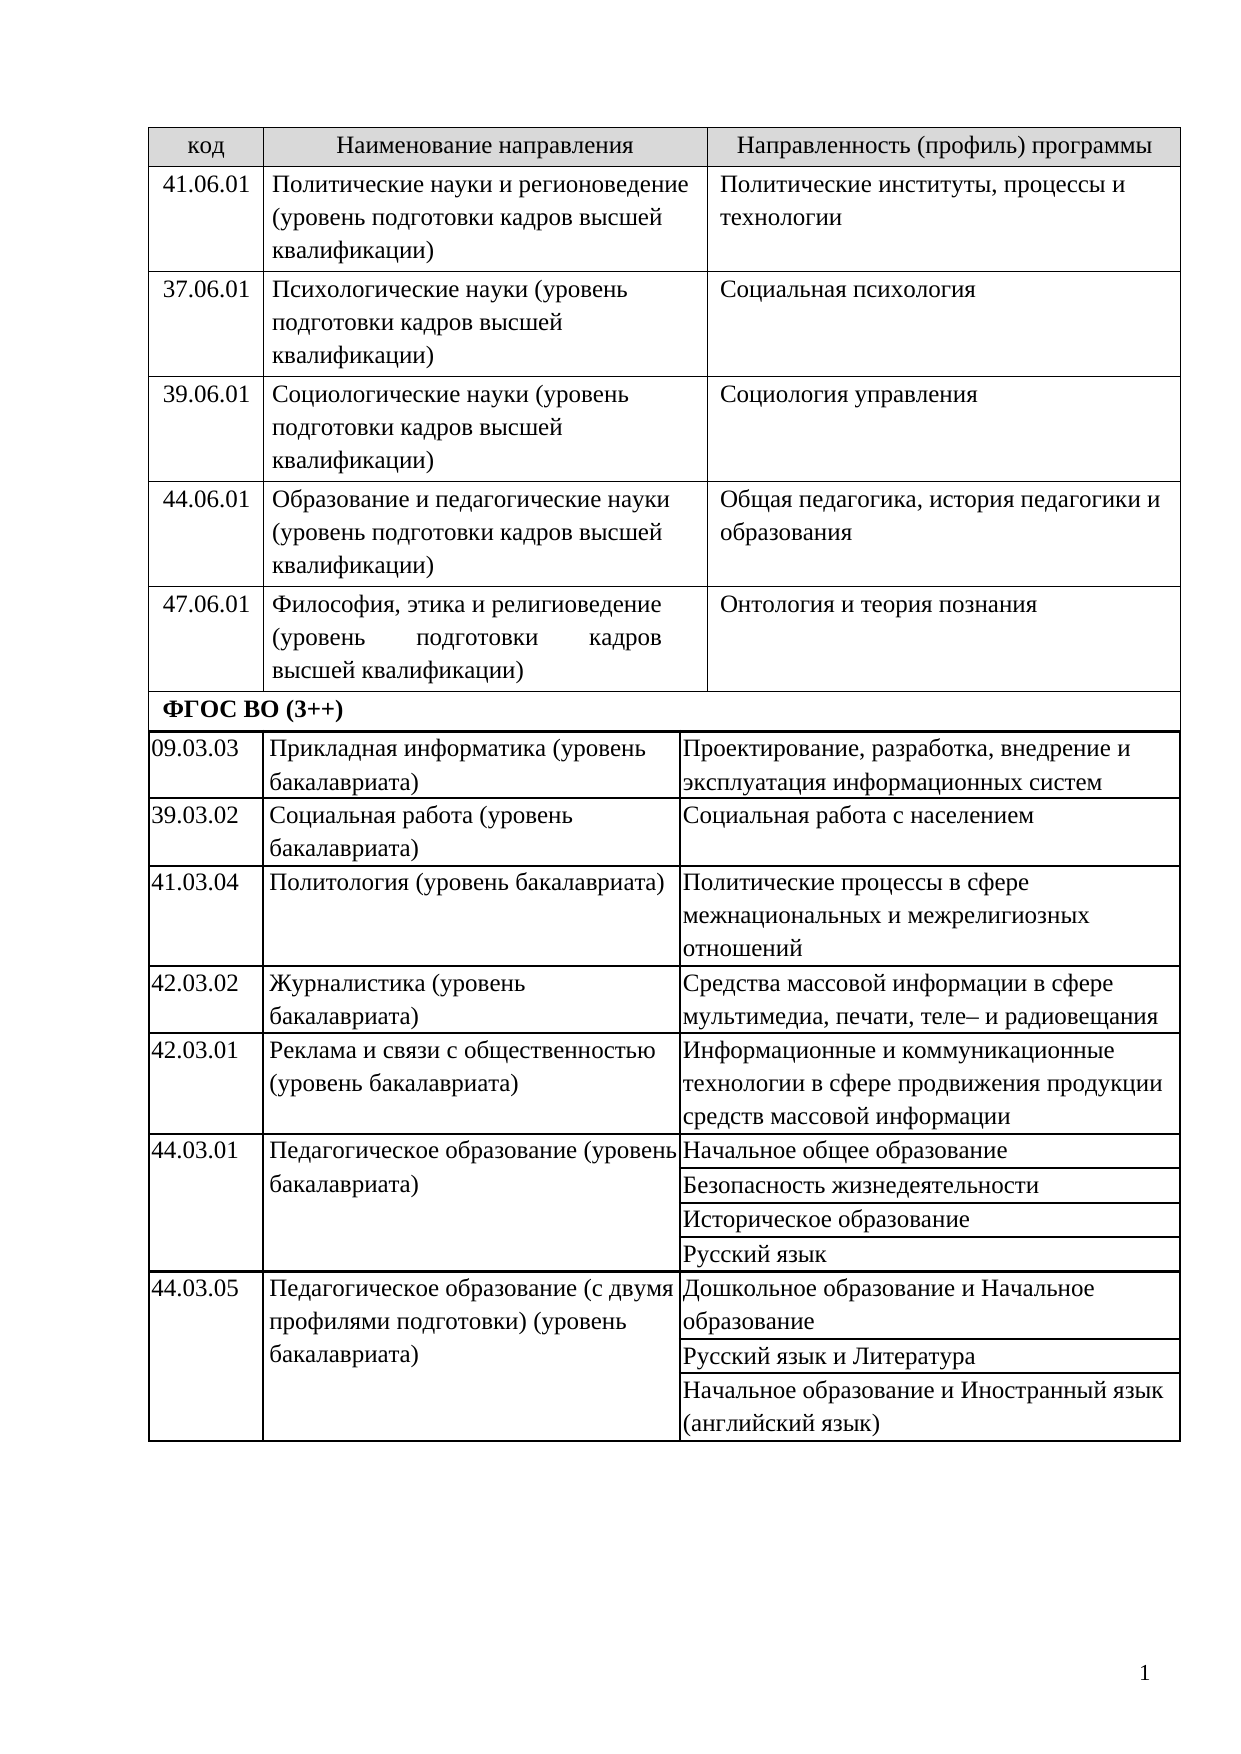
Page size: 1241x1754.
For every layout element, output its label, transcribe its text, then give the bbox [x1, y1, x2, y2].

table_cell Философия, этика и религиоведение (уровень подготовки кадров высшей квалификации) [264, 587, 707, 691]
table_cell Реклама и связи с общественностью (уровень бакалавриата) [264, 1034, 679, 1133]
table_cell Прикладная информатика (уровень бакалавриата) [264, 733, 679, 797]
table_cell Русский язык и Литература [681, 1340, 1179, 1372]
table_cell Проектирование, разработка, внедрение и эксплуатация информационных систем [681, 733, 1179, 797]
table_cell Дошкольное образование и Начальное образование [681, 1273, 1179, 1338]
table_cell 39.03.02 [150, 799, 262, 864]
table_cell Журналистика (уровень бакалавриата) [264, 967, 679, 1032]
table_cell Историческое образование [681, 1204, 1179, 1236]
table_cell 47.06.01 [149, 587, 263, 691]
table_cell Социальная работа (уровень бакалавриата) [264, 799, 679, 864]
table_cell 39.06.01 [149, 377, 263, 481]
table_cell Онтология и теория познания [708, 587, 1180, 691]
table_header Направленность (профиль) программы [708, 128, 1180, 166]
table_header Наименование направления [264, 128, 707, 166]
table_cell Политические институты, процессы и технологии [708, 167, 1180, 271]
table_cell Психологические науки (уровень подготовки кадров высшей квалификации) [264, 272, 707, 376]
table_cell Политология (уровень бакалавриата) [264, 867, 679, 965]
table_cell 44.03.01 [150, 1135, 262, 1270]
table_cell Политические процессы в сфере межнациональных и межрелигиозных отношений [681, 867, 1179, 965]
table_cell 41.06.01 [149, 167, 263, 271]
table_cell Начальное образование и Иностранный язык (английский язык) [681, 1374, 1179, 1439]
table_cell 44.06.01 [149, 482, 263, 586]
table_cell Информационные и коммуникационные технологии в сфере продвижения продукции средств массовой информации [681, 1034, 1179, 1133]
table_cell Безопасность жизнедеятельности [681, 1169, 1179, 1202]
table_cell Средства массовой информации в сфере мультимедиа, печати, теле– и радиовещания [681, 967, 1179, 1032]
table_header код [149, 128, 263, 166]
table_cell 37.06.01 [149, 272, 263, 376]
table_cell 42.03.01 [150, 1034, 262, 1133]
table_cell 09.03.03 [150, 733, 262, 797]
table_cell Социальная работа с населением [681, 799, 1179, 864]
table_cell 42.03.02 [150, 967, 262, 1032]
table_cell Общая педагогика, история педагогики и образования [708, 482, 1180, 586]
table_cell 44.03.05 [150, 1273, 262, 1439]
table_cell Педагогическое образование (уровень бакалавриата) [264, 1135, 679, 1270]
table_cell ФГОС ВО (3++) [149, 692, 1180, 729]
table_cell Социологические науки (уровень подготовки кадров высшей квалификации) [264, 377, 707, 481]
table_cell Русский язык [681, 1238, 1179, 1270]
table_cell Политические науки и регионоведение (уровень подготовки кадров высшей квалификации) [264, 167, 707, 271]
table_cell Педагогическое образование (с двумя профилями подготовки) (уровень бакалавриата) [264, 1273, 679, 1439]
table_cell Социология управления [708, 377, 1180, 481]
table_cell Социальная психология [708, 272, 1180, 376]
table_cell Начальное общее образование [681, 1135, 1179, 1167]
table_cell Образование и педагогические науки (уровень подготовки кадров высшей квалификации) [264, 482, 707, 586]
table_cell 41.03.04 [150, 867, 262, 965]
